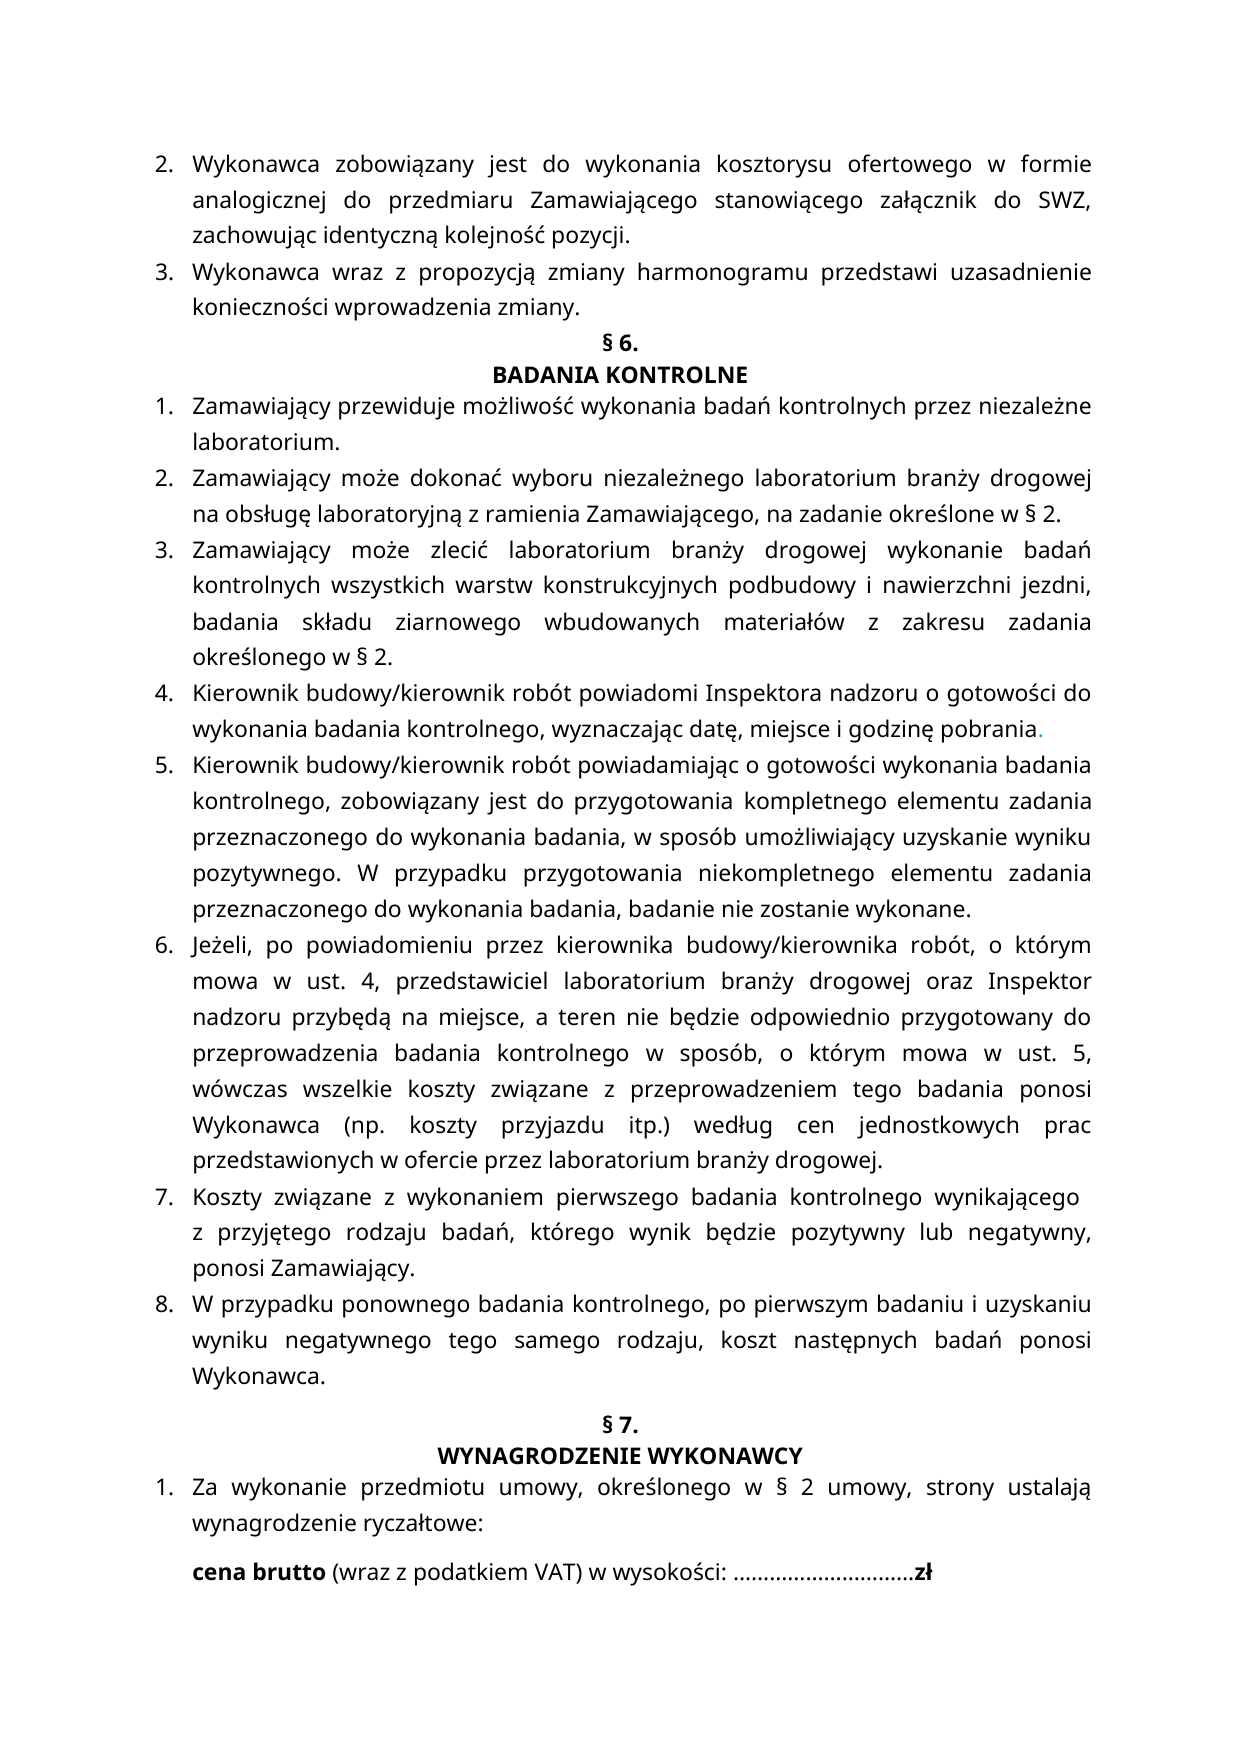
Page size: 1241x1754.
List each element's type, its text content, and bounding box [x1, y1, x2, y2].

text WYNAGRODZENIE WYKONAWCY [148, 1440, 1093, 1471]
text § 7. [148, 1408, 1093, 1440]
text § 6. [148, 327, 1093, 358]
list Jeżeli, po powiadomieniu przez kierownika budowy/kierownika robót, o którym mowa w ust. 4, przedstawiciel laboratorium branży drogowej oraz Inspektor nadzoru przybędą na miejsce, a teren nie będzie odpowiednio przygotowany do przeprowadzenia badania kontrolnego w sposób, o którym mowa w ust. 5, wówczas wszelkie koszty związane z przeprowadzeniem tego badania ponosi Wykonawca (np. koszty przyjazdu itp.) według cen jednostkowych prac przedstawionych w ofercie przez laboratorium branży drogowej. [154, 929, 1093, 1176]
list Wykonawca wraz z propozycją zmiany harmonogramu przedstawi uzasadnienie konieczności wprowadzenia zmiany. [155, 255, 1093, 323]
text cena brutto (wraz z podatkiem VAT) w wysokości: …………………………zł [192, 1555, 1093, 1587]
list Zamawiający może dokonać wyboru niezależnego laboratorium branży drogowej na obsługę laboratoryjną z ramienia Zamawiającego, na zadanie określone w § 2. [154, 462, 1093, 529]
list W przypadku ponownego badania kontrolnego, po pierwszym badaniu i uzyskaniu wyniku negatywnego tego samego rodzaju, koszt następnych badań ponosi Wykonawca. [155, 1288, 1093, 1391]
list Zamawiający może zlecić laboratorium branży drogowej wykonanie badań kontrolnych wszystkich warstw konstrukcyjnych podbudowy i nawierzchni jezdni, badania składu ziarnowego wbudowanych materiałów z zakresu zadania określonego w § 2. [154, 533, 1093, 673]
list Wykonawca zobowiązany jest do wykonania kosztorysu ofertowego w formie analogicznej do przedmiaru Zamawiającego stanowiącego załącznik do SWZ, zachowując identyczną kolejność pozycji. [154, 148, 1093, 251]
list Koszty związane z wykonaniem pierwszego badania kontrolnego wynikającego z przyjętego rodzaju badań, którego wynik będzie pozytywny lub negatywny, ponosi Zamawiający. [154, 1180, 1093, 1283]
list Kierownik budowy/kierownik robót powiadamiając o gotowości wykonania badania kontrolnego, zobowiązany jest do przygotowania kompletnego elementu zadania przeznaczonego do wykonania badania, w sposób umożliwiający uzyskanie wyniku pozytywnego. W przypadku przygotowania niekompletnego elementu zadania przeznaczonego do wykonania badania, badanie nie zostanie wykonane. [154, 749, 1093, 924]
list Kierownik budowy/kierownik robót powiadomi Inspektora nadzoru o gotowości do wykonania badania kontrolnego, wyznaczając datę, miejsce i godzinę pobrania. [154, 677, 1093, 744]
text BADANIA KONTROLNE [148, 358, 1093, 390]
list Za wykonanie przedmiotu umowy, określonego w § 2 umowy, strony ustalają wynagrodzenie ryczałtowe: [155, 1471, 1093, 1538]
list Zamawiający przewiduje możliwość wykonania badań kontrolnych przez niezależne laboratorium. [154, 390, 1093, 457]
